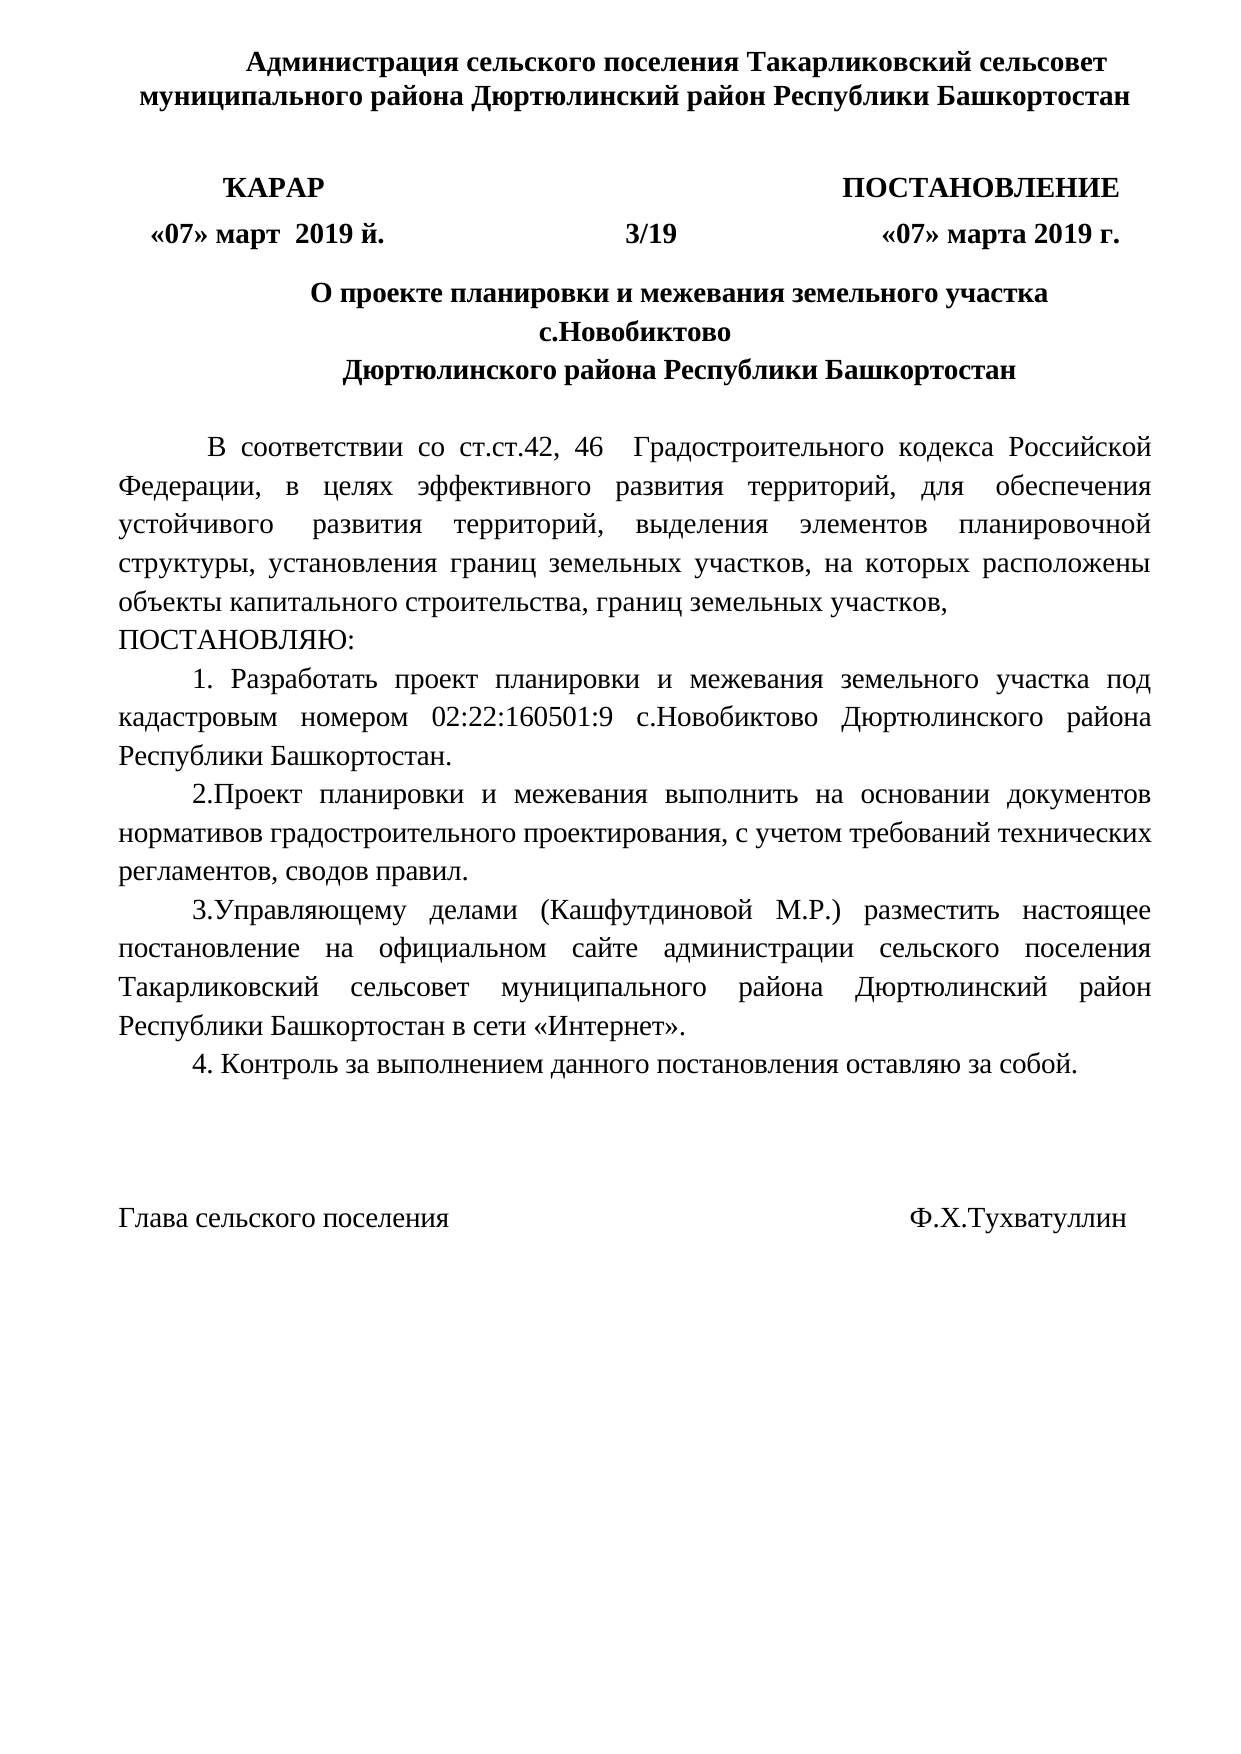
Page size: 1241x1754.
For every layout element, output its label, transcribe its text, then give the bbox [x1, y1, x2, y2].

text О проекте планировки и межевания земельного участка с.Новобиктово [118, 275, 1152, 347]
text 1. Разработать проект планировки и межевания земельного участка под кадастровым номером 02:22:160501:9 с.Новобиктово Дюртюлинского района Республики Башкортостан. [118, 661, 1152, 771]
text «07» март 2019 й. 3/19 «07» марта 2019 г. [118, 216, 1152, 249]
text ПОСТАНОВЛЯЮ: [118, 622, 1152, 656]
text В соответствии со ст.ст.42, 46 Градостроительного кодекса Российской Федерации, в целях эффективного развития территорий, для обеспечения устойчивого развития территорий, выделения элементов планировочной структуры, установления границ земельных участков, на которых расположены объекты капитального строительства, границ земельных участков, [118, 429, 1152, 617]
text Дюртюлинского района Республики Башкортостан [118, 352, 1152, 386]
text Администрация сельского поселения Такарликовский сельсовет муниципального района Дюртюлинский район Республики Башкортостан [118, 44, 1152, 111]
text 3.Управляющему делами (Кашфутдиновой М.Р.) разместить настоящее постановление на официальном сайте администрации сельского поселения Такарликовский сельсовет муниципального района Дюртюлинский район Республики Башкортостан в сети «Интернет». [118, 892, 1152, 1041]
text Глава сельского поселения Ф.Х.Тухватуллин [118, 1200, 1152, 1234]
text 2.Проект планировки и межевания выполнить на основании документов нормативов градостроительного проектирования, с учетом требований технических регламентов, сводов правил. [118, 776, 1152, 887]
text 4. Контроль за выполнением данного постановления оставляю за собой. [118, 1046, 1152, 1080]
text ҠАРАР ПОСТАНОВЛЕНИЕ [118, 170, 1152, 203]
